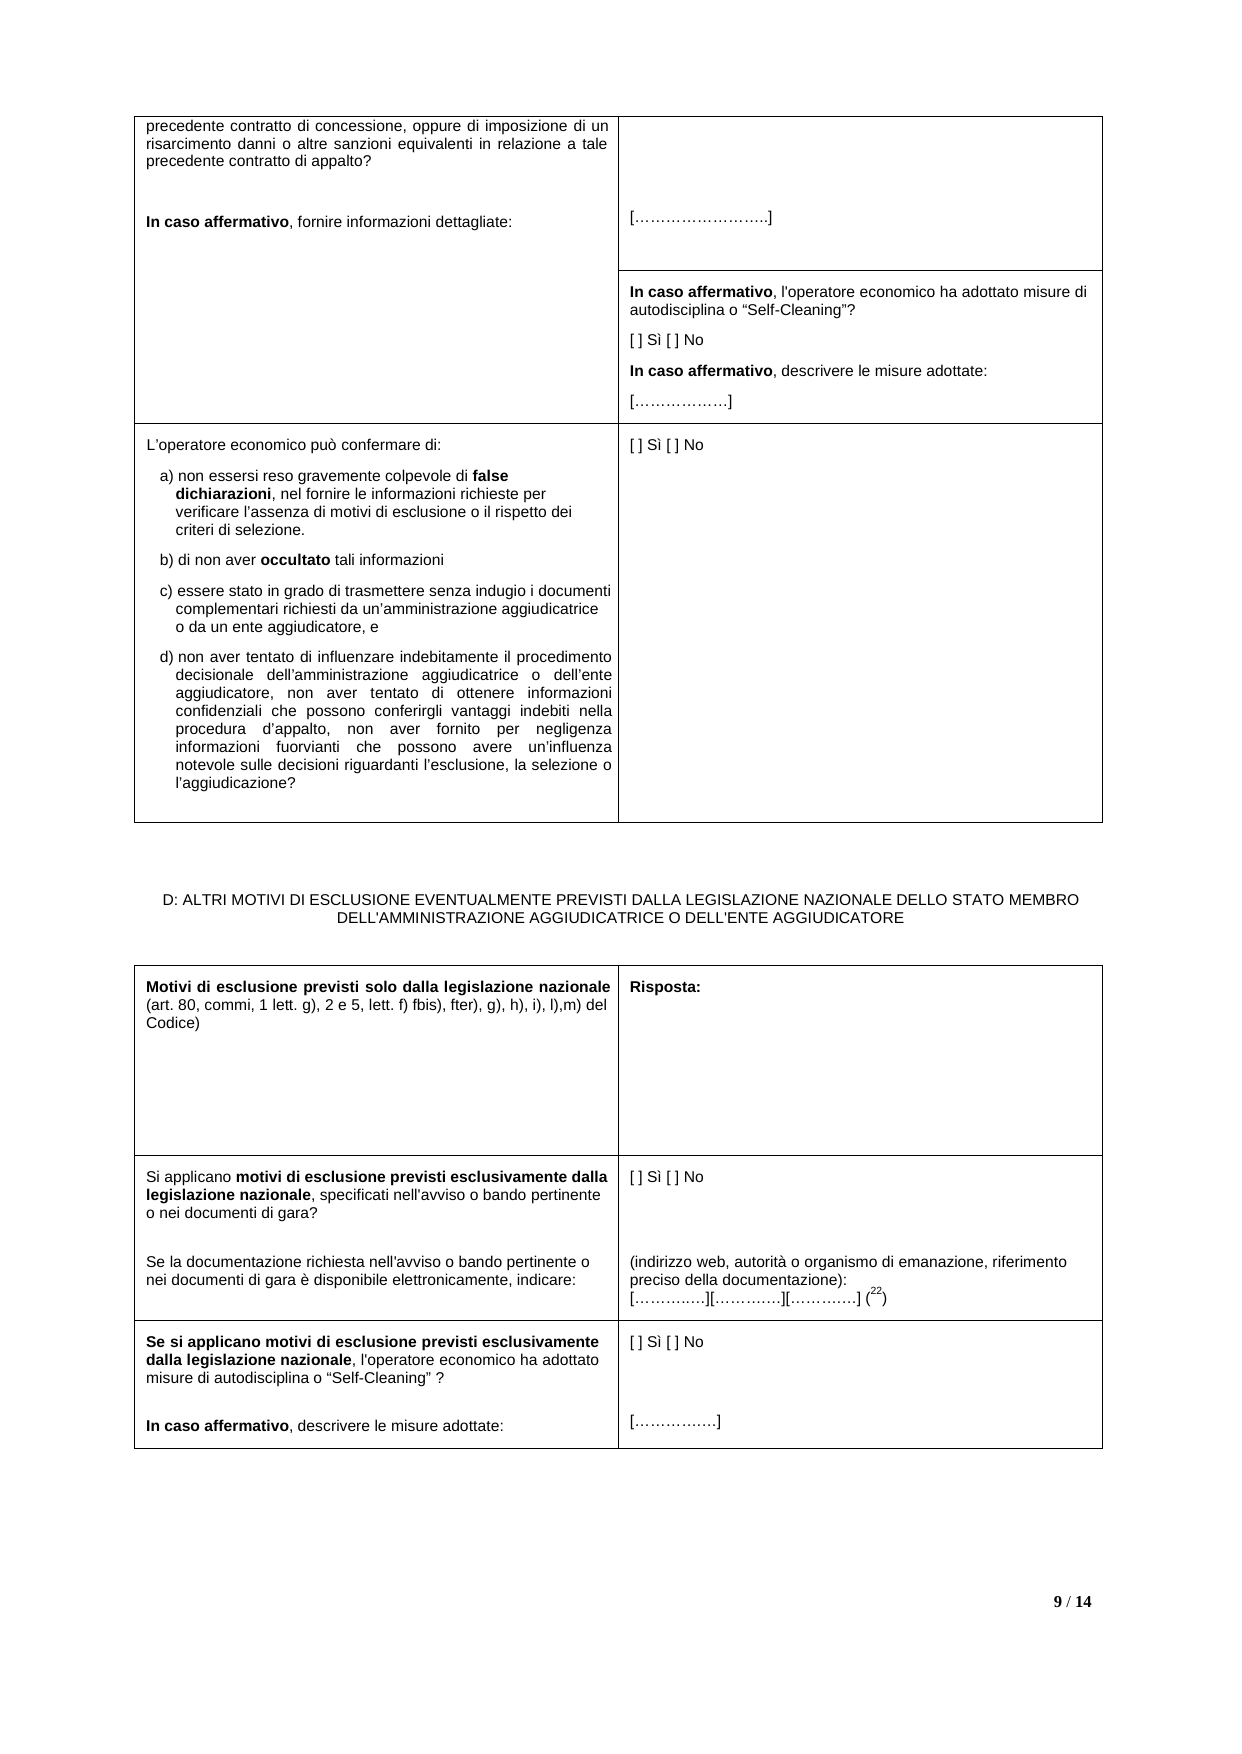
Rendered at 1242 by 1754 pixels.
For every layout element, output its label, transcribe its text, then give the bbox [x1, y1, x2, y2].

table_cell Si applicano motivi di esclusione previsti esclusivamente dalla legislazione nazionale, specificati nell'avviso o bando pertinente o nei documenti di gara? Se la documentazione richiesta nell'avviso o bando pertinente o nei documenti di gara è disponibile elettronicamente, indicare: [135, 1156, 618, 1319]
table_cell [ ] Sì [ ] No [………….…] [619, 1321, 1102, 1448]
table_header [……………………..] [619, 117, 1102, 269]
table_header Risposta: [619, 966, 1102, 1155]
table_cell L’operatore economico può confermare di: a) non essersi reso gravemente colpevole di false dichiarazioni, nel fornire le informazioni richieste per verificare l’assenza di motivi di esclusione o il rispetto dei criteri di selezione. b) di non aver occultato tali informazioni c) essere stato in grado di trasmettere senza indugio i documenti complementari richiesti da un’amministrazione aggiudicatrice o da un ente aggiudicatore, e d) non aver tentato di influenzare indebitamente il procedimento decisionale dell’amministrazione aggiudicatrice o dell’ente aggiudicatore, non aver tentato di ottenere informazioni confidenziali che possono conferirgli vantaggi indebiti nella procedura d’appalto, non aver fornito per negligenza informazioni fuorvianti che possono avere un’influenza notevole sulle decisioni riguardanti l’esclusione, la selezione o l’aggiudicazione? [135, 424, 618, 822]
text D: ALTRI MOTIVI DI ESCLUSIONE EVENTUALMENTE PREVISTI DALLA LEGISLAZIONE NAZIONALE DELLO STATO MEMBRO DELL'AMMINISTRAZIONE AGGIUDICATRICE O DELL'ENTE AGGIUDICATORE [162, 891, 1084, 927]
table_cell [ ] Sì [ ] No (indirizzo web, autorità o organismo di emanazione, riferimento preciso della documentazione): [………..…][……….…][……….…] (22) [619, 1156, 1102, 1319]
table_header precedente contratto di concessione, oppure di imposizione di un risarcimento danni o altre sanzioni equivalenti in relazione a tale precedente contratto di appalto? In caso affermativo, fornire informazioni dettagliate: [135, 117, 618, 423]
table_cell In caso affermativo, l'operatore economico ha adottato misure di autodisciplina o “Self-Cleaning”? [ ] Sì [ ] No In caso affermativo, descrivere le misure adottate: [………………] [619, 271, 1102, 423]
table_cell [ ] Sì [ ] No [619, 424, 1102, 822]
table_cell Se si applicano motivi di esclusione previsti esclusivamente dalla legislazione nazionale, l'operatore economico ha adottato misure di autodisciplina o “Self-Cleaning” ? In caso affermativo, descrivere le misure adottate: [135, 1321, 618, 1448]
table_header Motivi di esclusione previsti solo dalla legislazione nazionale (art. 80, commi, 1 lett. g), 2 e 5, lett. f) fbis), fter), g), h), i), l),m) del Codice) [135, 966, 618, 1155]
